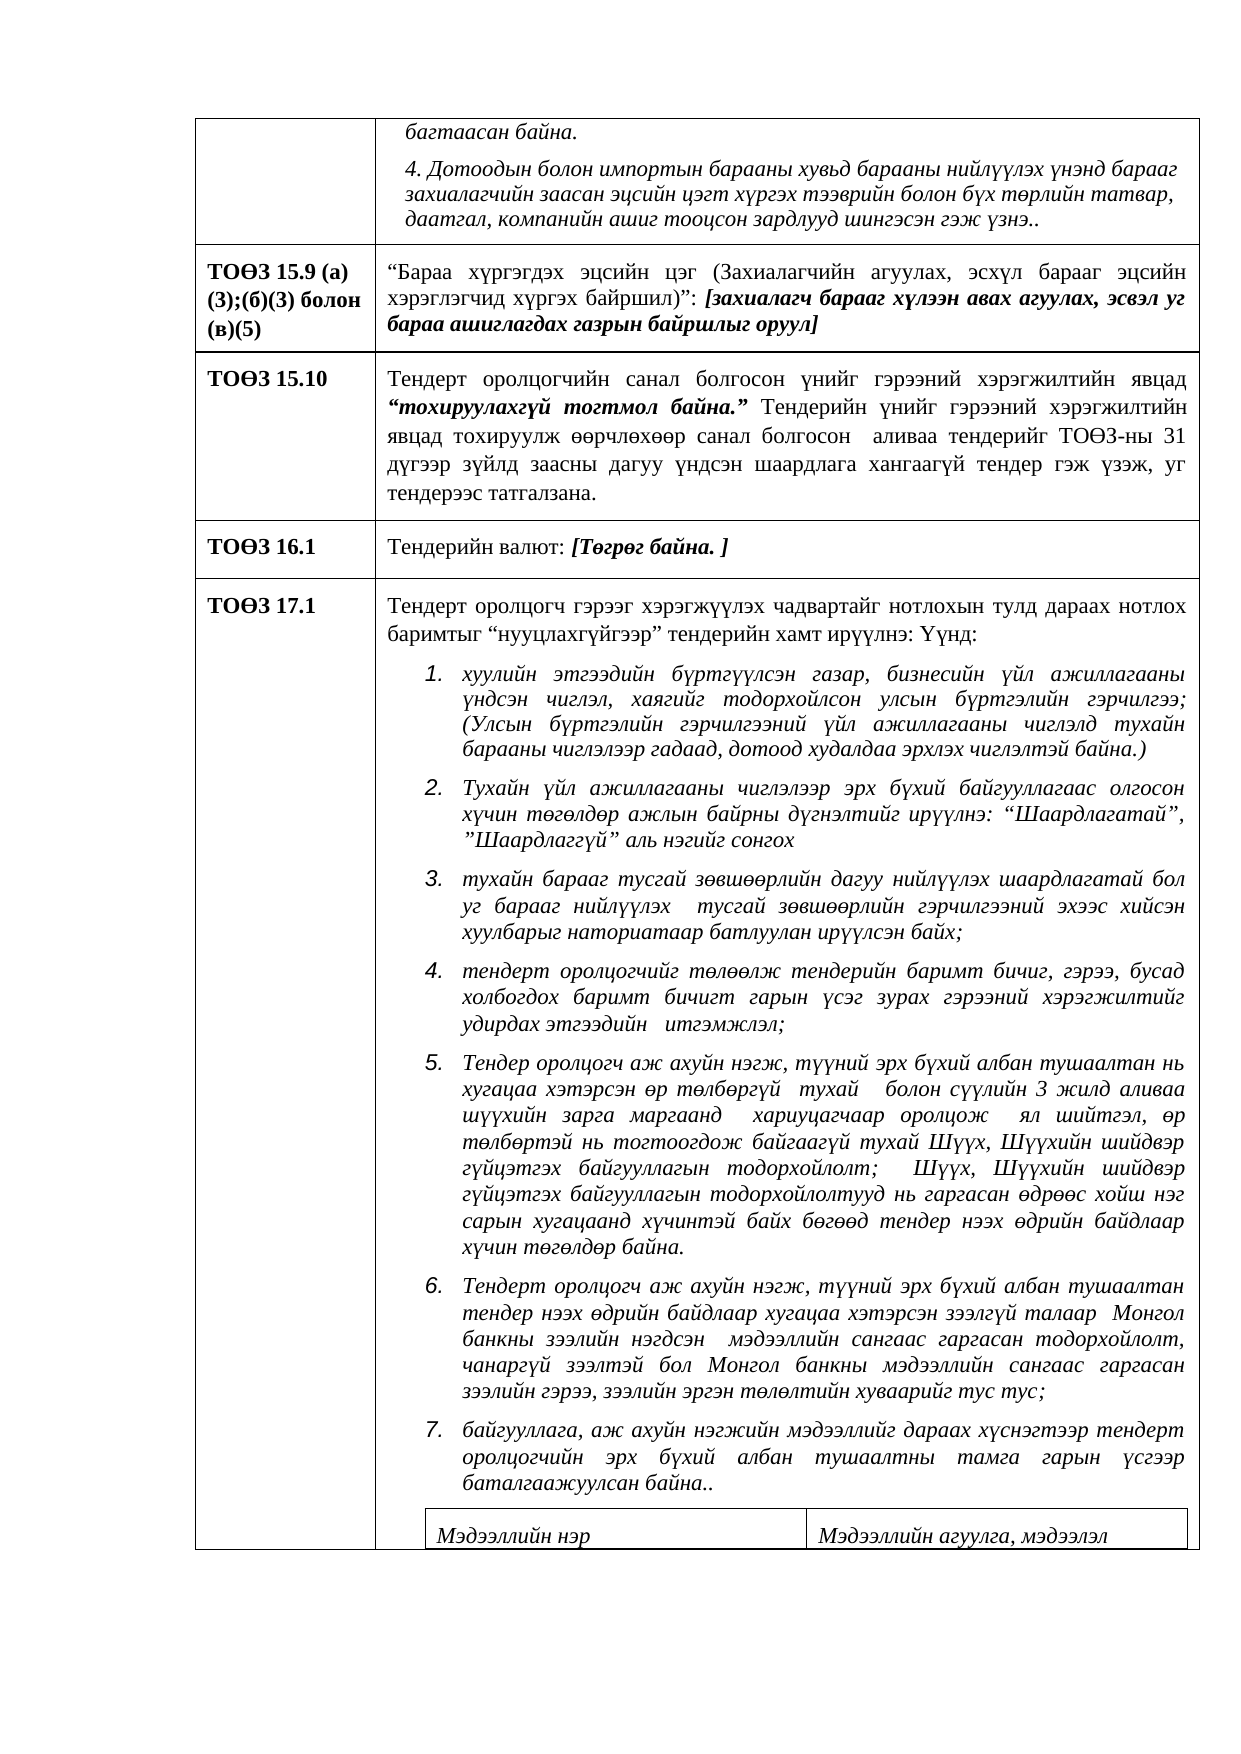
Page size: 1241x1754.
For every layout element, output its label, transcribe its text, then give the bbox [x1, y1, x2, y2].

table_cell ТОӨЗ 15.9 (a) (3);(б)(3) болон (в)(5) [196, 245, 375, 351]
table_cell ТОӨЗ 15.10 [196, 353, 375, 519]
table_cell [376, 579, 1199, 1549]
table_cell “Бараа хүргэгдэх эцсийн цэг (Захиалагчийн агуулах, эсхүл барааг эцсийн хэрэглэгчид хүргэх байршил)”: [захиалагч барааг хүлээн авах агуулах, эсвэл уг бараа ашиглагдах газрын байршлыг оруул] [376, 245, 1199, 351]
table_cell Тендерийн валют: [Төгрөг байна. ] [376, 521, 1199, 578]
table_cell [196, 119, 375, 244]
table_cell ТОӨЗ 16.1 [196, 521, 375, 578]
table_cell Тендерт оролцогчийн санал болгосон үнийг гэрээний хэрэгжилтийн явцад “тохируулахгүй тогтмол байна.” Тендерийн үнийг гэрээний хэрэгжилтийн явцад тохируулж өөрчлөхөөр санал болгосон аливаа тендерийг ТОӨЗ-ны 31 дүгээр зүйлд заасны дагуу үндсэн шаардлага хангаагүй тендер гэж үзэж, уг тендерээс татгалзана. [376, 353, 1199, 519]
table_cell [376, 119, 1199, 244]
table_cell ТОӨЗ 17.1 [196, 579, 375, 1549]
